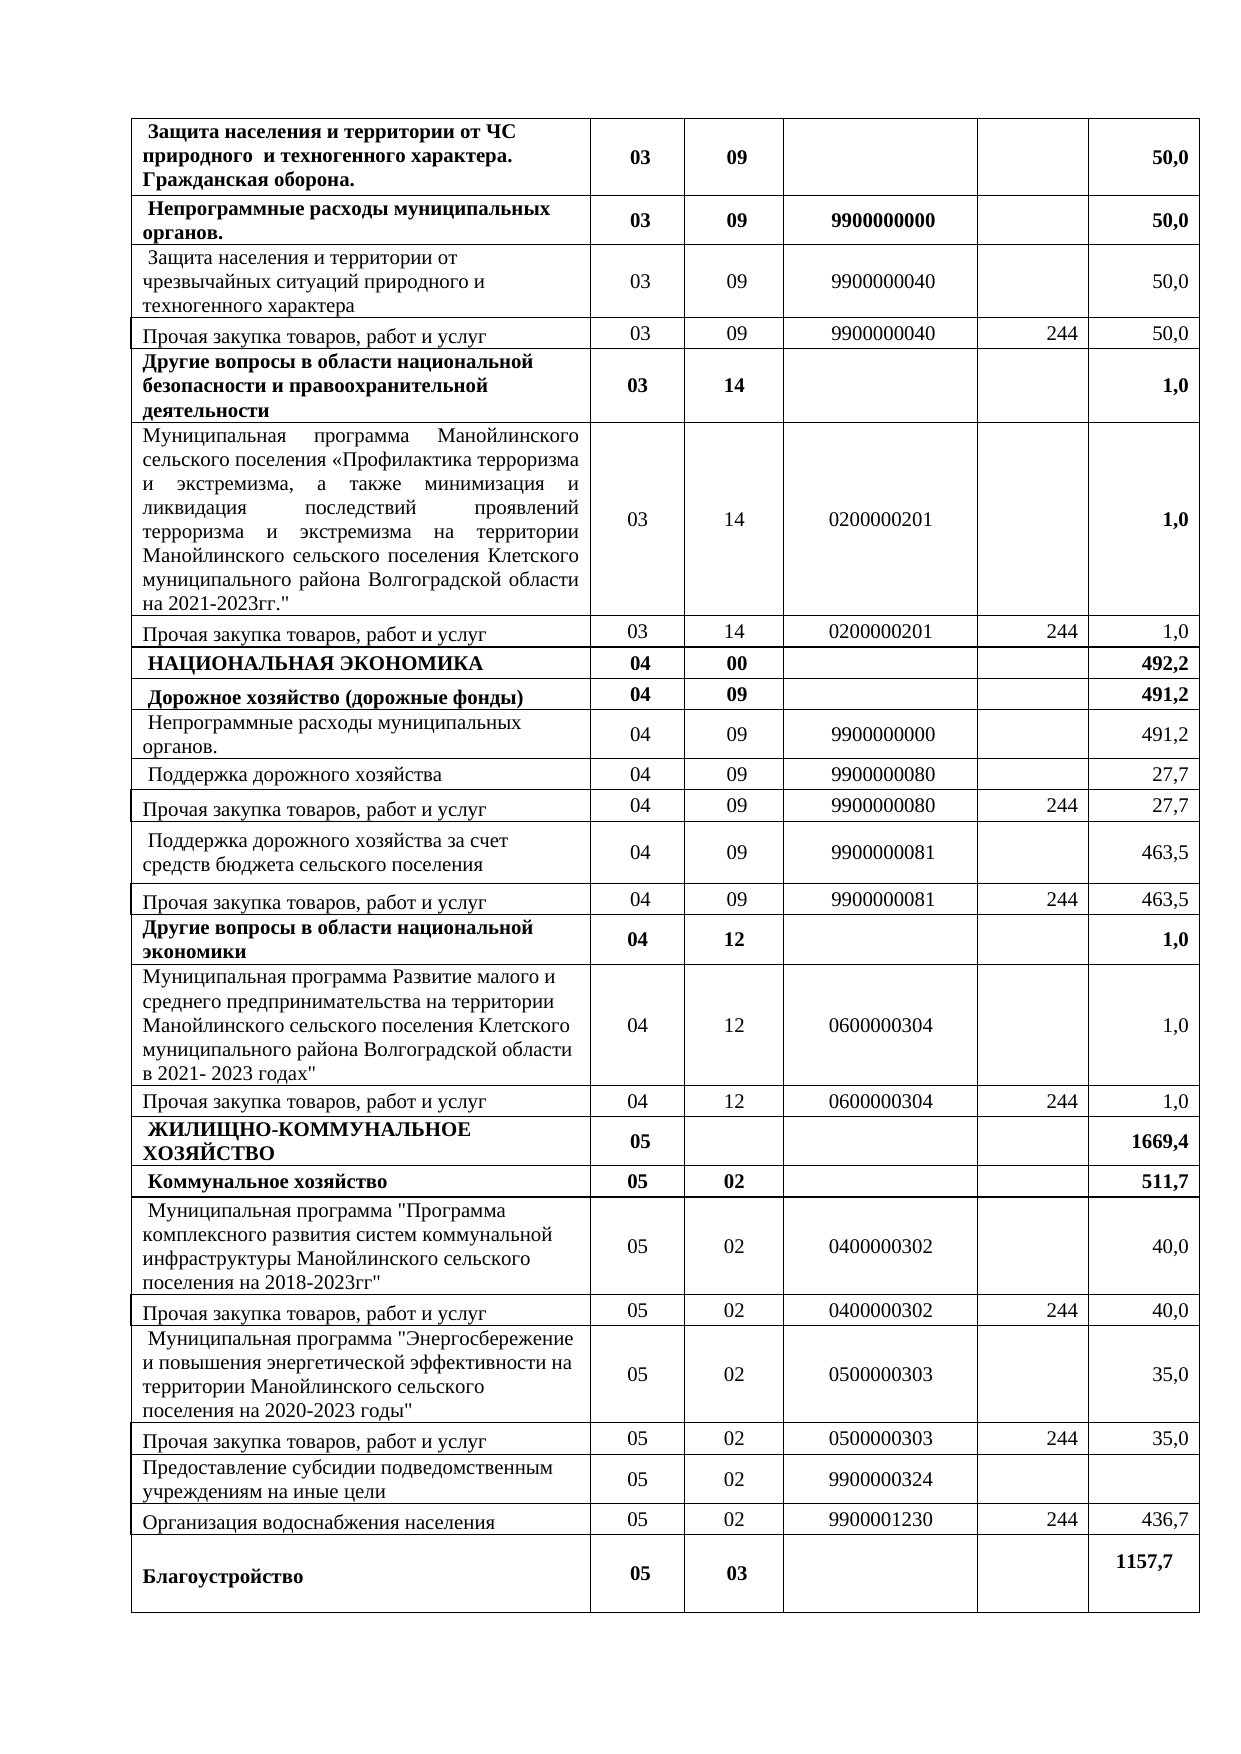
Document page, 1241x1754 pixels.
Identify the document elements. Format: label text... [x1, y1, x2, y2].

table_cell [978, 1166, 1088, 1196]
table_cell 492,2 [1089, 648, 1199, 678]
table_cell [978, 1117, 1088, 1165]
table_cell 05 [591, 1423, 684, 1453]
table_cell 1,0 [1089, 423, 1199, 615]
table_cell 09 [685, 318, 783, 348]
table_cell 03 [591, 119, 684, 195]
table_cell Поддержка дорожного хозяйства [132, 759, 590, 789]
table_cell 05 [591, 1117, 684, 1165]
table_cell Прочая закупка товаров, работ и услуг [132, 1295, 590, 1325]
table_cell 1157,7 [1089, 1535, 1199, 1612]
table_cell [978, 196, 1088, 244]
table_cell 03 [591, 196, 684, 244]
table_cell 09 [685, 759, 783, 789]
table_cell 09 [685, 822, 783, 883]
table_cell 04 [591, 822, 684, 883]
table_cell 0400000302 [784, 1198, 977, 1294]
table_cell 03 [591, 349, 684, 422]
table_cell Муниципальная программа "Программа комплексного развития систем коммунальной инфраструктуры Манойлинского сельского поселения на 2018-2023гг" [132, 1198, 590, 1294]
table_cell [685, 1117, 783, 1165]
table_cell 0200000201 [784, 423, 977, 615]
table_cell 12 [685, 1086, 783, 1116]
table_cell 14 [685, 616, 783, 646]
table_cell 244 [978, 1295, 1088, 1325]
table_cell 244 [978, 1423, 1088, 1453]
table_cell 12 [685, 965, 783, 1085]
table_cell 03 [591, 423, 684, 615]
table_cell 1,0 [1089, 915, 1199, 963]
table_cell 05 [591, 1326, 684, 1422]
table_cell [978, 822, 1088, 883]
table_cell 244 [978, 1504, 1088, 1534]
table_cell [784, 648, 977, 678]
table_cell 50,0 [1089, 318, 1199, 348]
table_cell [978, 119, 1088, 195]
table_cell [784, 1535, 977, 1612]
table_cell [784, 349, 977, 422]
table_cell НАЦИОНАЛЬНАЯ ЭКОНОМИКА [132, 648, 590, 678]
table_cell Благоустройство [132, 1535, 590, 1612]
table_cell Непрограммные расходы муниципальных органов. [132, 710, 590, 758]
table_cell 05 [591, 1198, 684, 1294]
table_cell 491,2 [1089, 679, 1199, 709]
table_cell 40,0 [1089, 1198, 1199, 1294]
table_cell 02 [685, 1326, 783, 1422]
table_cell Другие вопросы в области национальной безопасности и правоохранительной деятельности [132, 349, 590, 422]
table_cell 9900000000 [784, 196, 977, 244]
table_cell Организация водоснабжения населения [132, 1504, 590, 1534]
table_cell [978, 710, 1088, 758]
table_cell 491,2 [1089, 710, 1199, 758]
table_cell 05 [591, 1166, 684, 1196]
table_cell 09 [685, 245, 783, 317]
table_cell Непрограммные расходы муниципальных органов. [132, 196, 590, 244]
table_cell Прочая закупка товаров, работ и услуг [132, 884, 590, 914]
table_cell [978, 1326, 1088, 1422]
table_cell 463,5 [1089, 884, 1199, 914]
table_cell 09 [685, 790, 783, 821]
table_cell 05 [591, 1504, 684, 1534]
table_cell Другие вопросы в области национальной экономики [132, 915, 590, 963]
table_cell 14 [685, 349, 783, 422]
table_cell [978, 915, 1088, 963]
table_cell 244 [978, 884, 1088, 914]
table_cell Муниципальная программа Развитие малого и среднего предпринимательства на территории Манойлинского сельского поселения Клетского муниципального района Волгоградской области в 2021- 2023 годах" [132, 965, 590, 1085]
table_cell 1669,4 [1089, 1117, 1199, 1165]
table_cell 1,0 [1089, 1086, 1199, 1116]
table_cell 02 [685, 1198, 783, 1294]
table_cell 511,7 [1089, 1166, 1199, 1196]
table_cell 02 [685, 1166, 783, 1196]
table_cell Прочая закупка товаров, работ и услуг [132, 790, 590, 821]
table_cell 0500000303 [784, 1326, 977, 1422]
table_cell 35,0 [1089, 1423, 1199, 1453]
table_cell 09 [685, 884, 783, 914]
table_cell 05 [591, 1455, 684, 1503]
table_cell 02 [685, 1423, 783, 1453]
table_cell 04 [591, 965, 684, 1085]
table_cell 463,5 [1089, 822, 1199, 883]
table_cell 40,0 [1089, 1295, 1199, 1325]
table_cell 9900000324 [784, 1455, 977, 1503]
table_cell 0400000302 [784, 1295, 977, 1325]
table_cell 50,0 [1089, 196, 1199, 244]
table_cell 9900000081 [784, 884, 977, 914]
table_cell 244 [978, 790, 1088, 821]
table_cell 0600000304 [784, 965, 977, 1085]
table_cell Прочая закупка товаров, работ и услуг [132, 616, 590, 646]
table_cell Прочая закупка товаров, работ и услуг [132, 1086, 590, 1116]
table_cell Прочая закупка товаров, работ и услуг [132, 1423, 590, 1453]
table_cell 244 [978, 1086, 1088, 1116]
table_cell [978, 1198, 1088, 1294]
table_cell 05 [591, 1535, 684, 1612]
table_cell 27,7 [1089, 759, 1199, 789]
table_cell 0200000201 [784, 616, 977, 646]
table_cell [978, 679, 1088, 709]
table_cell [784, 679, 977, 709]
table_cell [978, 423, 1088, 615]
table_cell 09 [685, 679, 783, 709]
table_cell 50,0 [1089, 119, 1199, 195]
table_cell [784, 119, 977, 195]
table_cell 04 [591, 648, 684, 678]
table_cell [978, 965, 1088, 1085]
table_cell 14 [685, 423, 783, 615]
table_cell [978, 245, 1088, 317]
table_cell 1,0 [1089, 616, 1199, 646]
table_cell 0600000304 [784, 1086, 977, 1116]
table_cell 12 [685, 915, 783, 963]
table_cell [784, 1117, 977, 1165]
table_cell Дорожное хозяйство (дорожные фонды) [132, 679, 590, 709]
table_cell [784, 915, 977, 963]
table_cell Коммунальное хозяйство [132, 1166, 590, 1196]
table_cell Защита населения и территории от ЧС природного и техногенного характера. Гражданская оборона. [132, 119, 590, 195]
table_cell 09 [685, 710, 783, 758]
table_cell 9900000040 [784, 245, 977, 317]
table_cell [978, 759, 1088, 789]
table_cell 244 [978, 318, 1088, 348]
table_cell 244 [978, 616, 1088, 646]
table_cell Предоставление субсидии подведомственным учреждениям на иные цели [132, 1455, 590, 1503]
table_cell 27,7 [1089, 790, 1199, 821]
table_cell 02 [685, 1504, 783, 1534]
table_cell 50,0 [1089, 245, 1199, 317]
table_cell 04 [591, 884, 684, 914]
table_cell ЖИЛИЩНО-КОММУНАЛЬНОЕ ХОЗЯЙСТВО [132, 1117, 590, 1165]
table_cell 00 [685, 648, 783, 678]
table_cell 9900000080 [784, 759, 977, 789]
table_cell Муниципальная программа "Энергосбережение и повышения энергетической эффективности на территории Манойлинского сельского поселения на 2020-2023 годы" [132, 1326, 590, 1422]
table_cell 9900000000 [784, 710, 977, 758]
table_cell Муниципальная программа Манойлинского сельского поселения «Профилактика терроризма и экстремизма, а также минимизация и ликвидация последствий проявлений терроризма и экстремизма на территории Манойлинского сельского поселения Клетского муниципального района Волгоградской области на 2021-2023гг." [132, 423, 590, 615]
table_cell 1,0 [1089, 349, 1199, 422]
table_cell 09 [685, 196, 783, 244]
table_cell 436,7 [1089, 1504, 1199, 1534]
table_cell 03 [591, 616, 684, 646]
table_cell 9900000081 [784, 822, 977, 883]
table_cell [978, 1535, 1088, 1612]
table_cell 05 [591, 1295, 684, 1325]
table_cell [784, 1166, 977, 1196]
table_cell [978, 648, 1088, 678]
table_cell 09 [685, 119, 783, 195]
table_cell 03 [685, 1535, 783, 1612]
table_cell 04 [591, 1086, 684, 1116]
table_cell Прочая закупка товаров, работ и услуг [132, 318, 590, 348]
table_cell [978, 1455, 1088, 1503]
table_cell 9900000040 [784, 318, 977, 348]
table_cell 04 [591, 710, 684, 758]
table_cell 04 [591, 790, 684, 821]
table_cell 9900000080 [784, 790, 977, 821]
table_cell 04 [591, 915, 684, 963]
table_cell 9900001230 [784, 1504, 977, 1534]
table_cell 03 [591, 318, 684, 348]
table_cell [1089, 1455, 1199, 1503]
table_cell 0500000303 [784, 1423, 977, 1453]
table_cell 1,0 [1089, 965, 1199, 1085]
table_cell 02 [685, 1295, 783, 1325]
table_cell 04 [591, 679, 684, 709]
table_cell 04 [591, 759, 684, 789]
table_cell 35,0 [1089, 1326, 1199, 1422]
table_cell [978, 349, 1088, 422]
table_cell 03 [591, 245, 684, 317]
table_cell Поддержка дорожного хозяйства за счет средств бюджета сельского поселения [132, 822, 590, 883]
table_cell 02 [685, 1455, 783, 1503]
table_cell Защита населения и территории от чрезвычайных ситуаций природного и техногенного характера [132, 245, 590, 317]
